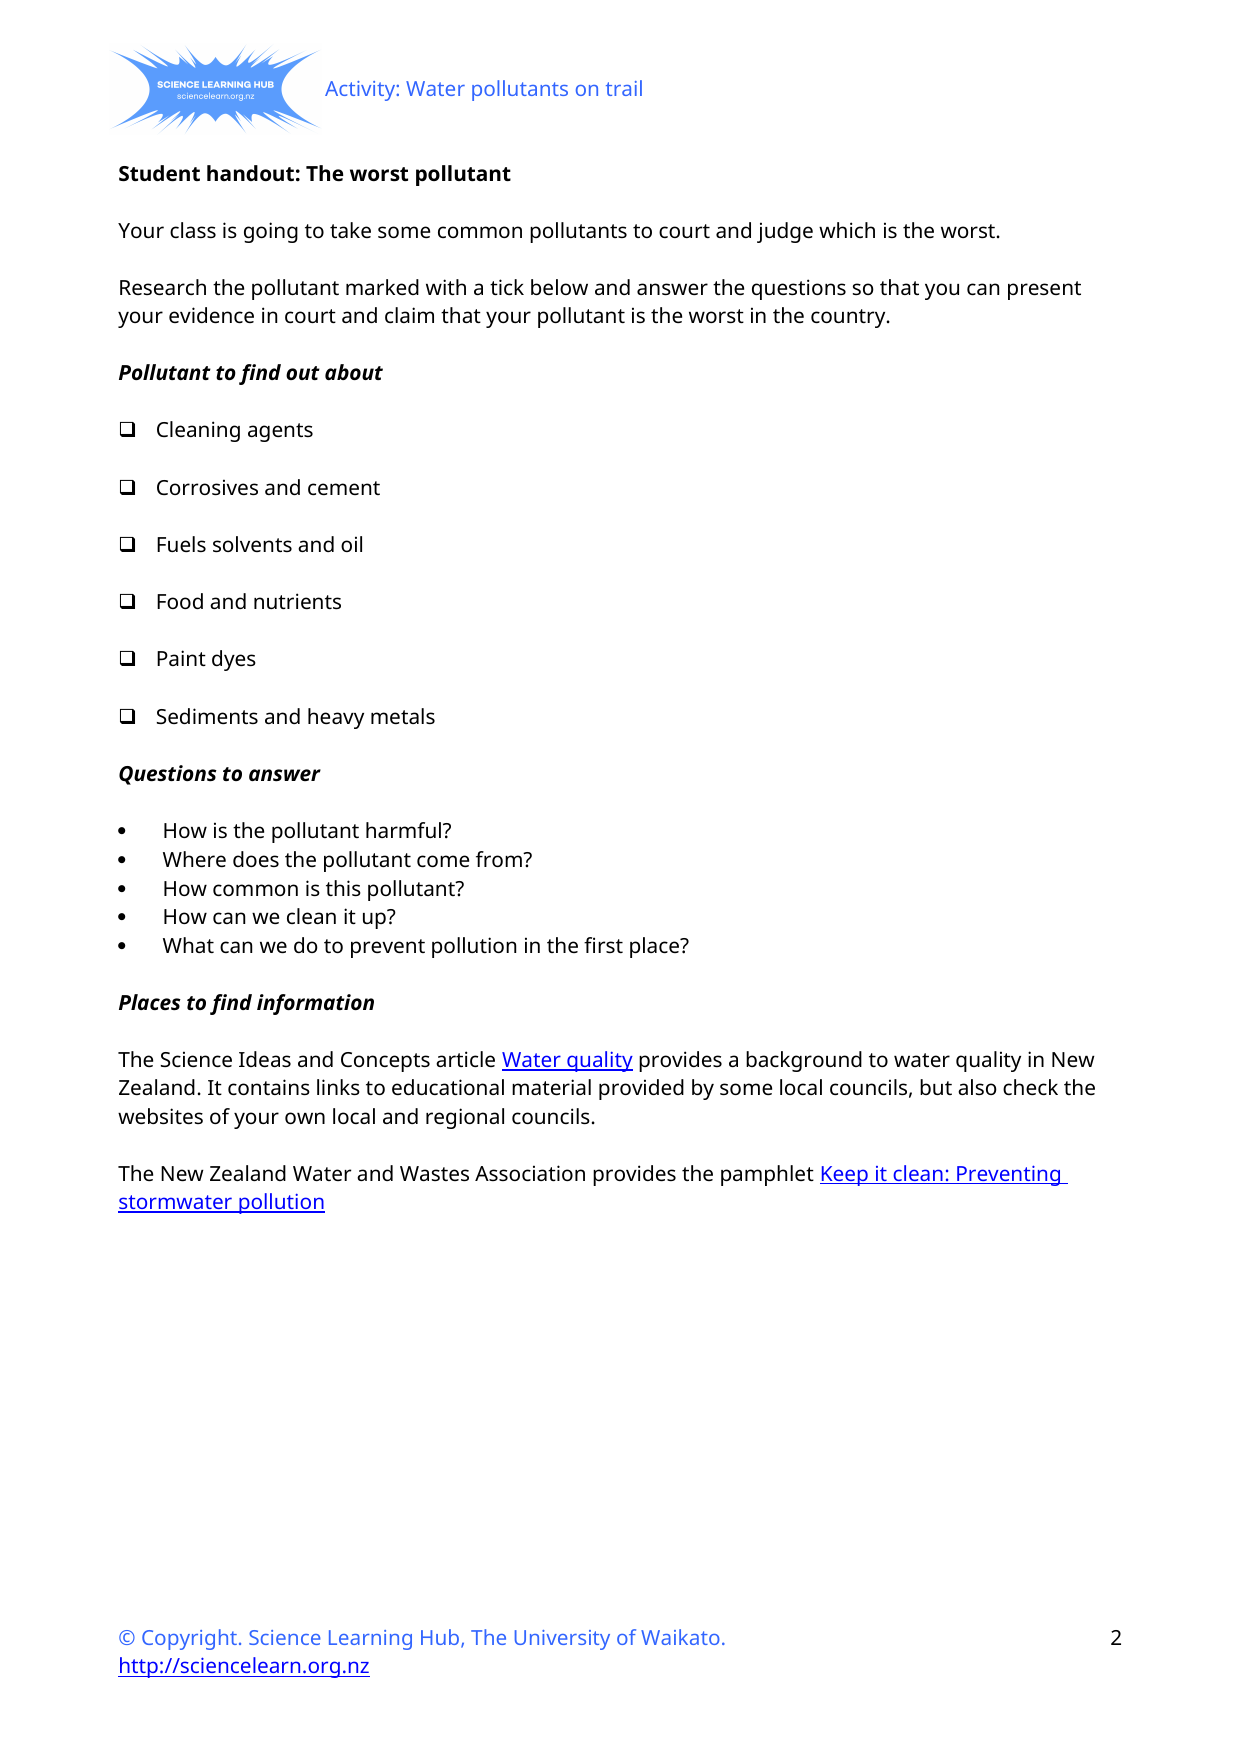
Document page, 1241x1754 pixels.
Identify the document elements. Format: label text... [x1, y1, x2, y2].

list Where does the pollutant come from? [118, 845, 1122, 873]
text The New Zealand Water and Wastes Association provides the pamphlet Keep it clean: Preventing stormwater pollution [118, 1159, 1122, 1216]
subtitle Questions to answer [118, 759, 1122, 787]
list Sediments and heavy metals [118, 702, 1122, 730]
list Fuels solvents and oil [118, 530, 1122, 558]
text Places to find information [118, 988, 1122, 1017]
picture [109, 43, 322, 135]
list How common is this pollutant? [118, 874, 1122, 902]
text Research the pollutant marked with a tick below and answer the questions so that you can present your evidence in court and claim that your pollutant is the worst in the country. [118, 273, 1122, 330]
text Your class is going to take some common pollutants to court and judge which is the worst. [118, 216, 1122, 244]
text The Science Ideas and Concepts article Water quality provides a background to water quality in New Zealand. It contains links to educational material provided by some local councils, but also check the websites of your own local and regional councils. [118, 1045, 1122, 1130]
list How is the pollutant harmful? [118, 816, 1122, 845]
list Paint dyes [118, 644, 1122, 673]
text Student handout: The worst pollutant [118, 159, 1122, 188]
list Cleaning agents [118, 415, 1122, 444]
list How can we clean it up? [118, 902, 1122, 931]
list Corrosives and cement [118, 473, 1122, 501]
list Food and nutrients [118, 587, 1122, 616]
list What can we do to prevent pollution in the first place? [118, 931, 1122, 959]
text Pollutant to find out about [118, 358, 1122, 387]
